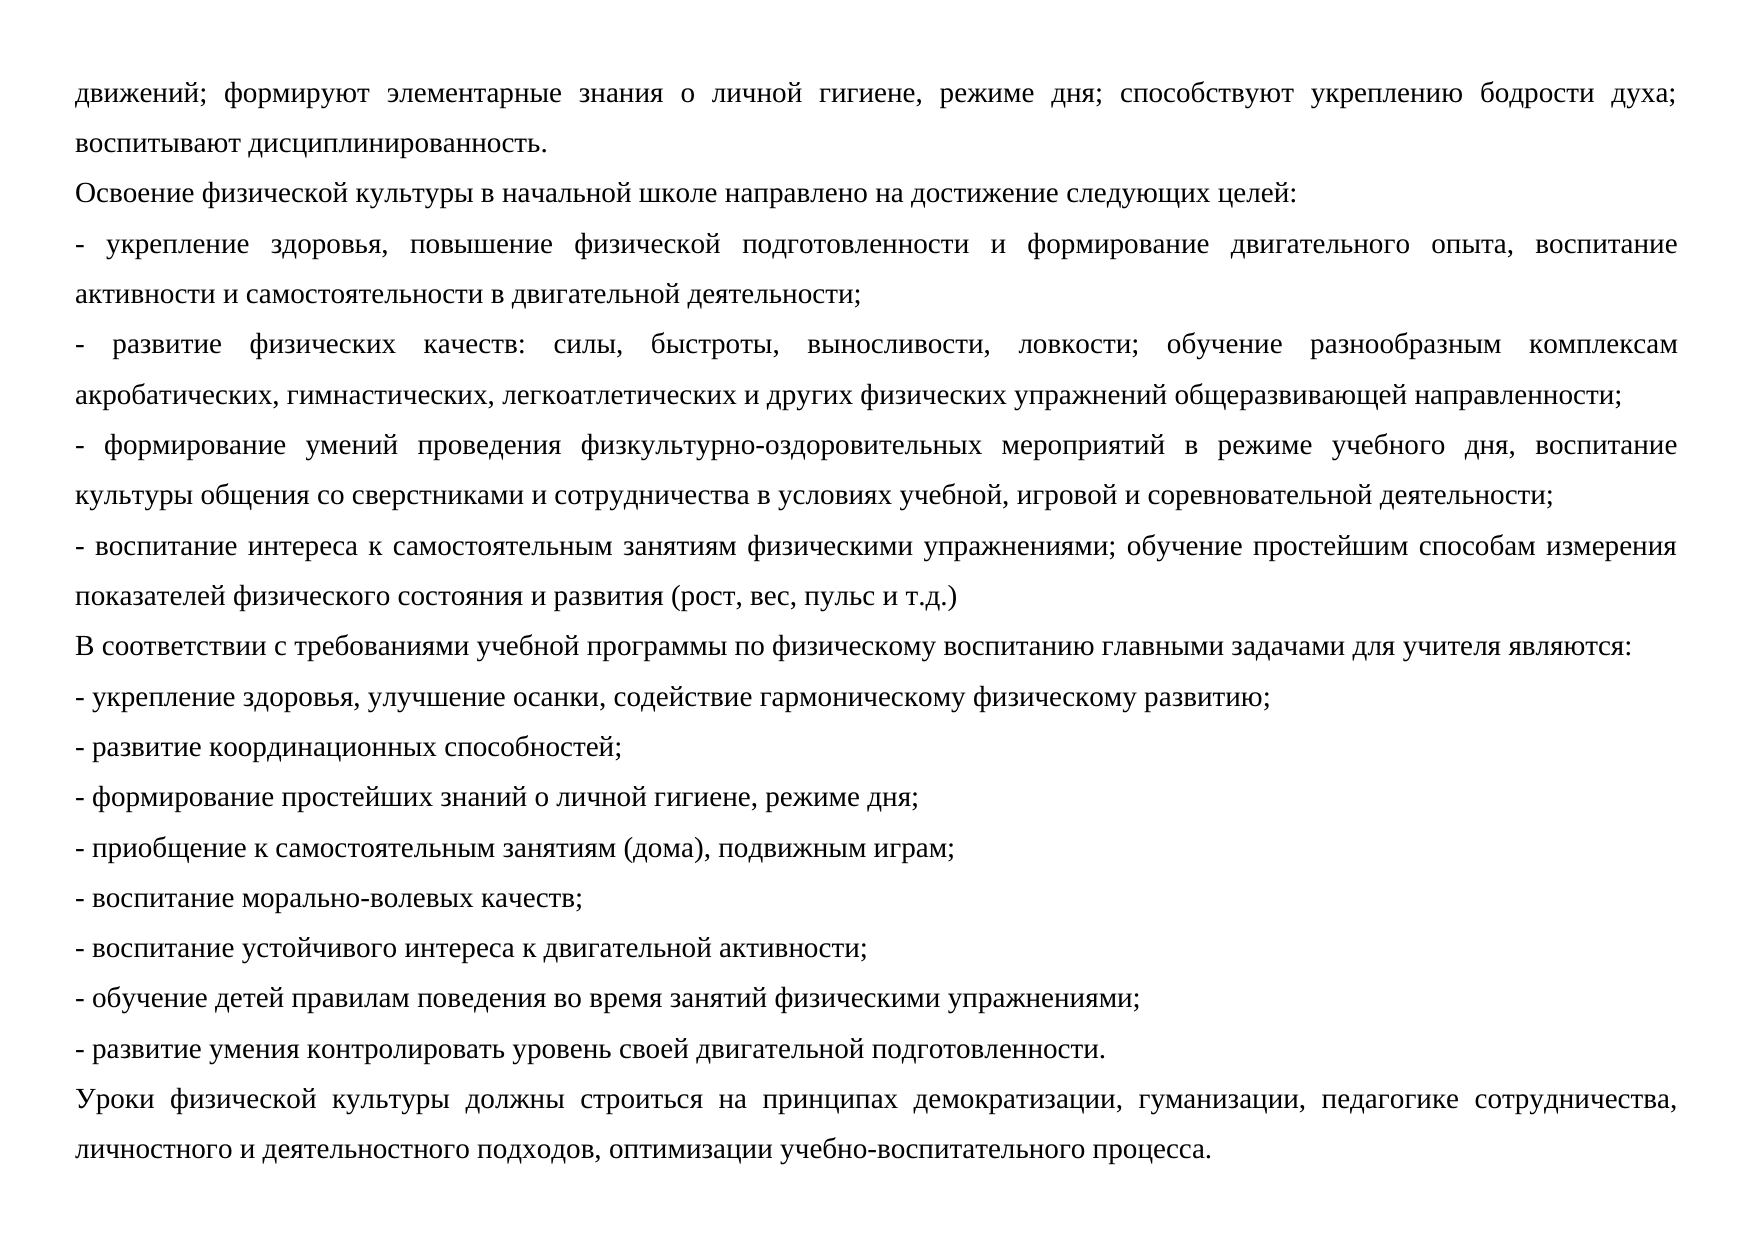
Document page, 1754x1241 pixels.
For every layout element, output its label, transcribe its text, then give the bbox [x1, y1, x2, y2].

text - укрепление здоровья, повышение физической подготовленности и формирование двигательного опыта, воспитание активности и самостоятельности в двигательной деятельности; [75, 226, 1679, 310]
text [75, 75, 1679, 159]
text Освоение физической культуры в начальной школе направлено на достижение следующих целей: [75, 176, 1679, 209]
text - развитие умения контролировать уровень своей двигательной подготовленности. [75, 1031, 1679, 1064]
text - воспитание устойчивого интереса к двигательной активности; [75, 930, 1679, 964]
text В соответствии с требованиями учебной программы по физическому воспитанию главными задачами для учителя являются: [75, 628, 1679, 662]
text Уроки физической культуры должны строиться на принципах демократизации, гуманизации, педагогике сотрудничества, личностного и деятельностного подходов, оптимизации учебно-воспитательного процесса. [75, 1081, 1679, 1165]
text - воспитание интереса к самостоятельным занятиям физическими упражнениями; обучение простейшим способам измерения показателей физического состояния и развития (рост, вес, пульс и т.д.) [75, 528, 1679, 612]
text - укрепление здоровья, улучшение осанки, содействие гармоническому физическому развитию; [75, 679, 1679, 712]
text - воспитание морально-волевых качеств; [75, 880, 1679, 913]
text - развитие физических качеств: силы, быстроты, выносливости, ловкости; обучение разнообразным комплексам акробатических, гимнастических, легкоатлетических и других физических упражнений общеразвивающей направленности; [75, 327, 1679, 410]
text - формирование простейших знаний о личной гигиене, режиме дня; [75, 779, 1679, 813]
text - развитие координационных способностей; [75, 729, 1679, 763]
text - формирование умений проведения физкультурно-оздоровительных мероприятий в режиме учебного дня, воспитание культуры общения со сверстниками и сотрудничества в условиях учебной, игровой и соревновательной деятельности; [75, 427, 1679, 511]
text - обучение детей правилам поведения во время занятий физическими упражнениями; [75, 981, 1679, 1014]
text - приобщение к самостоятельным занятиям (дома), подвижным играм; [75, 830, 1679, 863]
